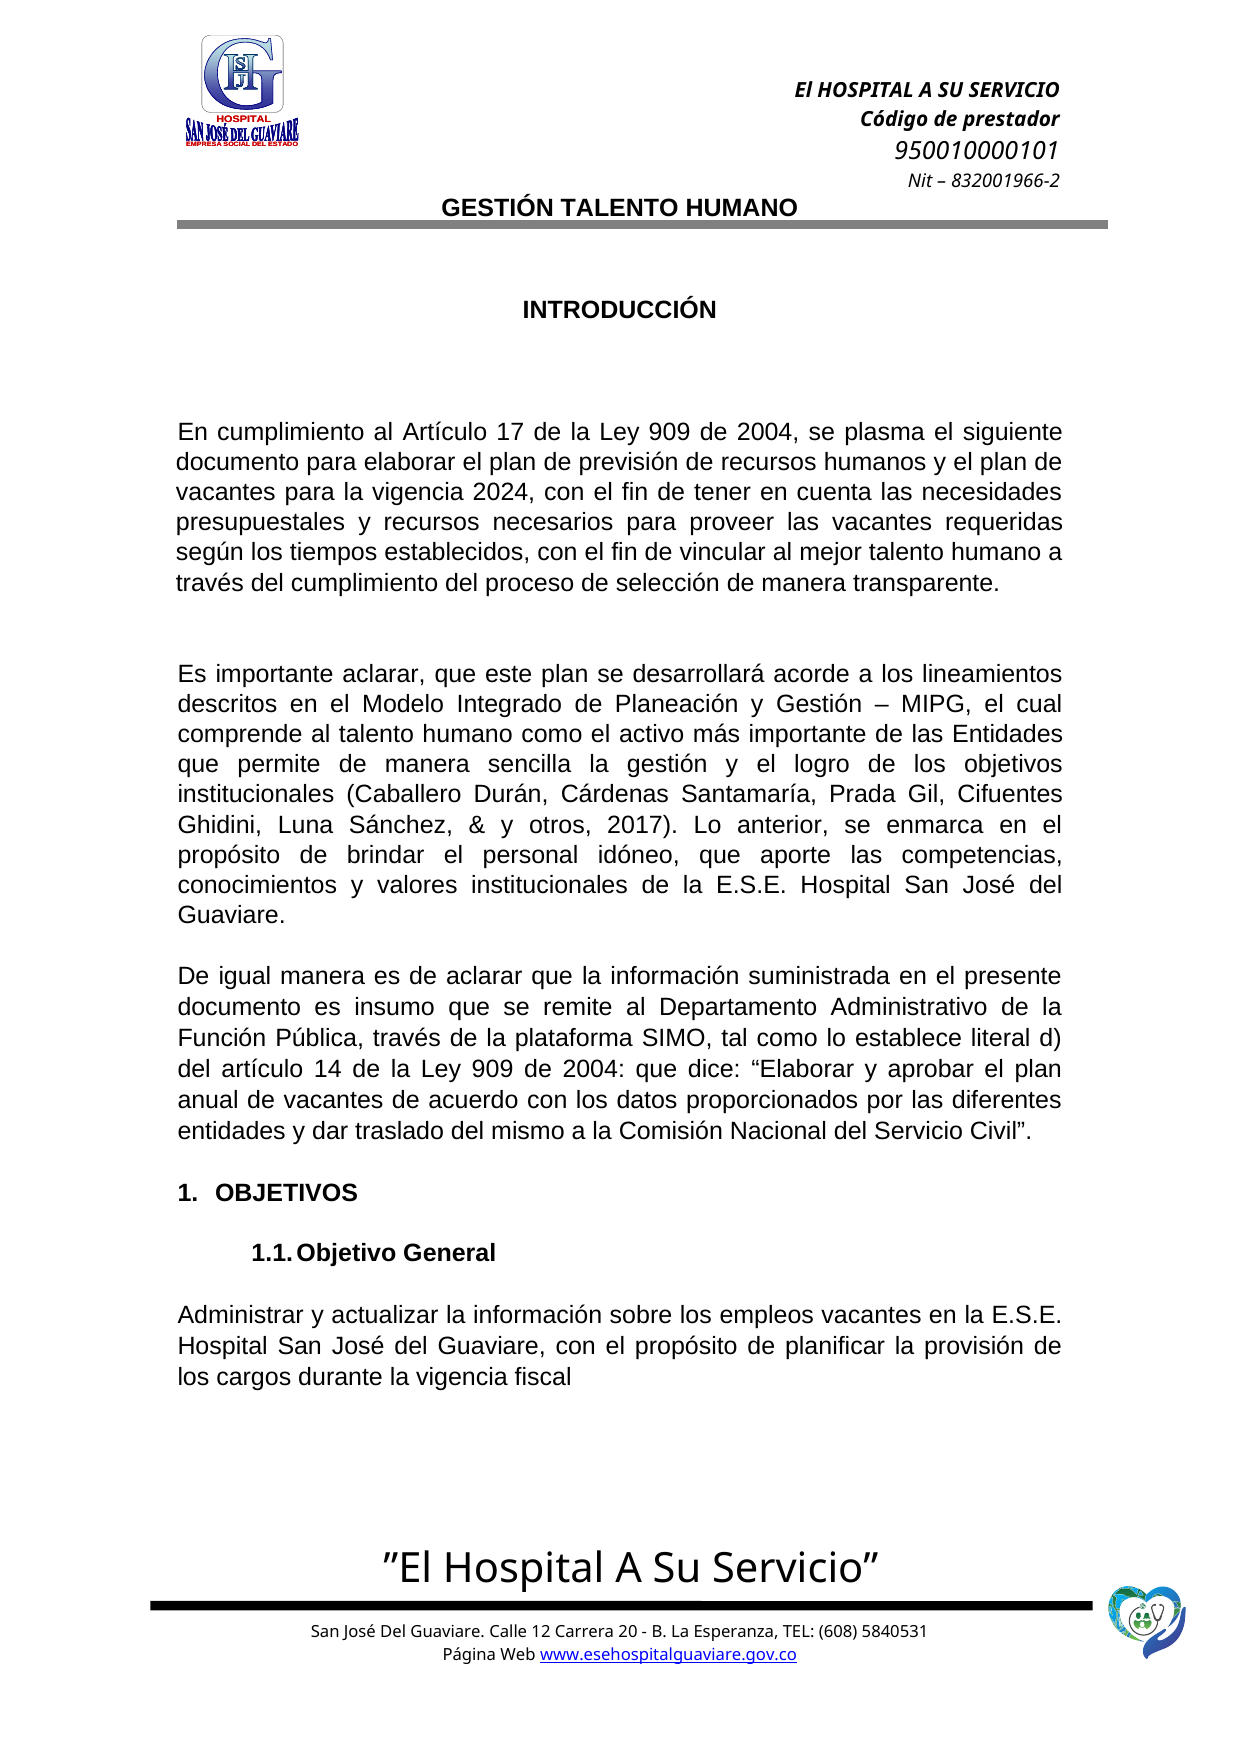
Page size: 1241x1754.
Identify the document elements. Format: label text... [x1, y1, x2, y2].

picture [1097, 1577, 1197, 1668]
text En cumplimiento al Artículo 17 de la Ley 909 de 2004, se plasma el siguiente documento para elaborar el plan de previsión de recursos humanos y el plan de vacantes para la vigencia 2024, con el fin de tener en cuenta las necesidades presupuestales y recursos necesarios para proveer las vacantes requeridas según los tiempos establecidos, con el fin de vincular al mejor talento humano a través del cumplimiento del proceso de selección de manera transparente. [176, 417, 1064, 596]
text De igual manera es de aclarar que la información suministrada en el presente documento es insumo que se remite al Departamento Administrativo de la Función Pública, través de la plataforma SIMO, tal como lo establece literal d) del artículo 14 de la Ley 909 de 2004: que dice: “Elaborar y aprobar el plan anual de vacantes de acuerdo con los datos proporcionados por las diferentes entidades y dar traslado del mismo a la Comisión Nacional del Servicio Civil”. [177, 961, 1063, 1145]
subtitle OBJETIVOS [177, 1178, 1063, 1207]
text Administrar y actualizar la información sobre los empleos vacantes en la E.S.E. Hospital San José del Guaviare, con el propósito de planificar la provisión de los cargos durante la vigencia fiscal [177, 1300, 1063, 1391]
text INTRODUCCIÓN [177, 296, 1062, 324]
text Es importante aclarar, que este plan se desarrollará acorde a los lineamientos descritos en el Modelo Integrado de Planeación y Gestión – MIPG, el cual comprende al talento humano como el activo más importante de las Entidades que permite de manera sencilla la gestión y el logro de los objetivos institucionales (Caballero Durán, Cárdenas Santamaría, Prada Gil, Cifuentes Ghidini, Luna Sánchez, & y otros, 2017). Lo anterior, se enmarca en el propósito de brindar el personal idóneo, que aporte las competencias, conocimientos y valores institucionales de la E.S.E. Hospital San José del Guaviare. [177, 659, 1064, 929]
subtitle Objetivo General [251, 1238, 1063, 1267]
